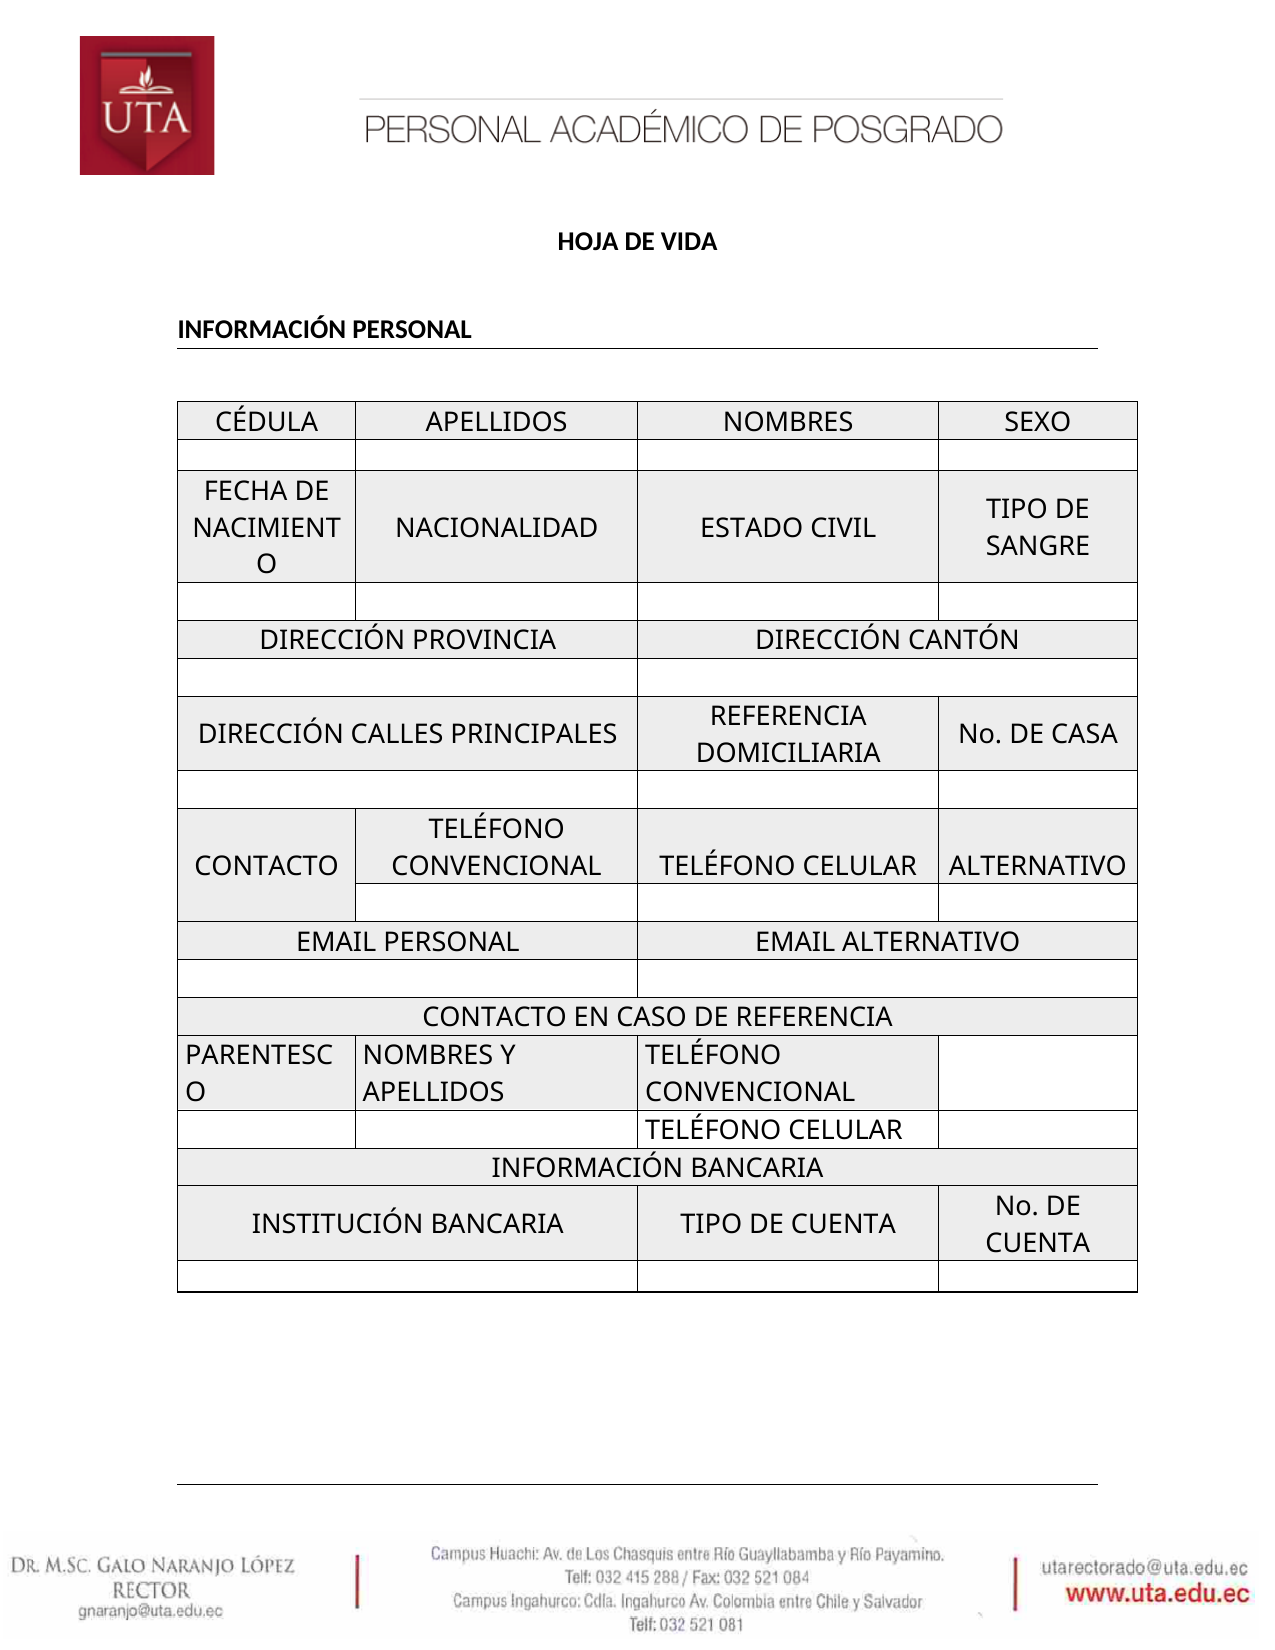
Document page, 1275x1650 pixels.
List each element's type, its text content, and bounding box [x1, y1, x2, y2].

table_cell DIRECCIÓN PROVINCIA [178, 621, 637, 658]
table_cell ALTERNATIVO [939, 809, 1137, 883]
table_cell EMAIL ALTERNATIVO [638, 922, 1137, 959]
table_cell TELÉFONO CELULAR [638, 1111, 938, 1147]
text INFORMACIÓN PERSONAL [177, 312, 1098, 348]
table_cell [638, 440, 938, 470]
table_cell [939, 1036, 1137, 1109]
table_cell [178, 659, 637, 696]
table_cell DIRECCIÓN CANTÓN [638, 621, 1137, 658]
table_cell No. DE CASA [939, 697, 1137, 770]
table_cell [356, 1111, 637, 1147]
table_cell TELÉFONO CELULAR [638, 809, 938, 883]
table_cell [356, 884, 637, 921]
table_cell [939, 1261, 1137, 1291]
table_cell [939, 440, 1137, 470]
table_cell NACIONALIDAD [356, 471, 637, 582]
table_header CÉDULA [178, 402, 355, 439]
table_cell [638, 659, 1137, 696]
table_cell EMAIL PERSONAL [178, 922, 637, 959]
table_cell [638, 583, 938, 620]
table_header SEXO [939, 402, 1137, 439]
table_cell [939, 884, 1137, 921]
table_cell [178, 771, 637, 808]
table_cell PARENTESCO [178, 1036, 355, 1109]
table_cell [638, 1261, 938, 1291]
table_cell [178, 440, 355, 470]
table_cell [638, 771, 938, 808]
picture [3, 1531, 1259, 1639]
table_cell No. DE CUENTA [939, 1186, 1137, 1260]
picture [79, 36, 215, 175]
table_cell TELÉFONO CONVENCIONAL [638, 1036, 938, 1109]
table_cell REFERENCIA DOMICILIARIA [638, 697, 938, 770]
table_cell [356, 583, 637, 620]
table_cell DIRECCIÓN CALLES PRINCIPALES [178, 697, 637, 770]
table_header APELLIDOS [356, 402, 637, 439]
table_cell INSTITUCIÓN BANCARIA [178, 1186, 637, 1260]
table_cell CONTACTO EN CASO DE REFERENCIA [178, 998, 1137, 1035]
table_cell ESTADO CIVIL [638, 471, 938, 582]
table_cell [178, 1261, 637, 1291]
table_cell [178, 960, 637, 997]
table_cell TIPO DE CUENTA [638, 1186, 938, 1260]
table_cell [178, 1111, 355, 1147]
table_header NOMBRES [638, 402, 938, 439]
table_cell [939, 1111, 1137, 1147]
table_cell [356, 440, 637, 470]
table_cell [638, 960, 1137, 997]
table_cell NOMBRES Y APELLIDOS [356, 1036, 637, 1109]
table_cell [939, 771, 1137, 808]
table_cell CONTACTO [178, 809, 355, 921]
table_cell TELÉFONO CONVENCIONAL [356, 809, 637, 883]
table_cell TIPO DE SANGRE [939, 471, 1137, 582]
table_cell [178, 583, 355, 620]
table_cell [939, 583, 1137, 620]
table_cell [638, 884, 938, 921]
table_cell INFORMACIÓN BANCARIA [178, 1149, 1137, 1185]
picture [359, 89, 1004, 151]
table_cell FECHA DE NACIMIENTO [178, 471, 355, 582]
text HOJA DE VIDA [177, 224, 1098, 258]
